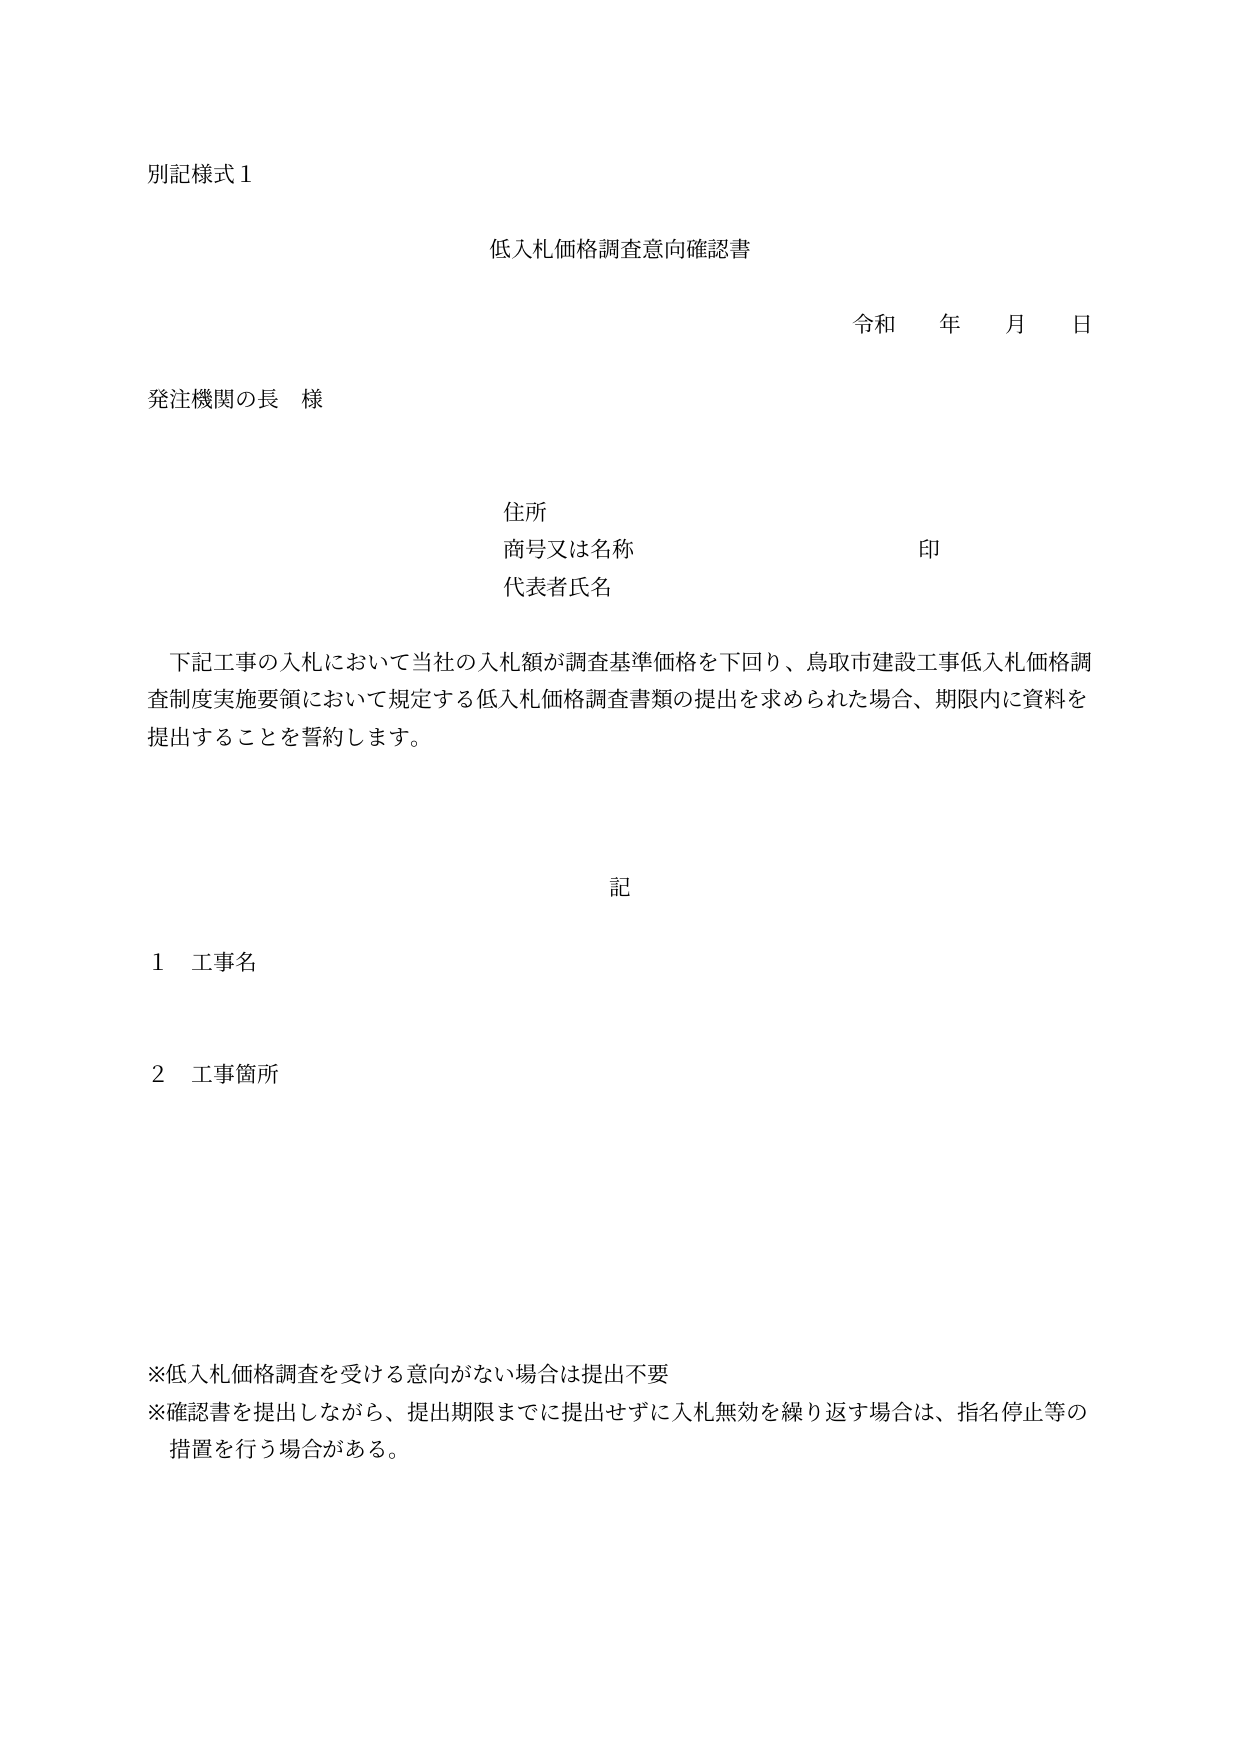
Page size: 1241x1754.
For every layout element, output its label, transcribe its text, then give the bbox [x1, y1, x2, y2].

text 住所 [503, 492, 1092, 529]
text 別記様式１ [148, 154, 1092, 192]
text ※低入札価格調査を受ける意向がない場合は提出不要 [148, 1354, 1092, 1392]
text 商号又は名称 印 [503, 529, 1092, 567]
text 記 [148, 867, 1092, 904]
text １ 工事名 [148, 942, 1092, 979]
text 低入札価格調査意向確認書 [148, 229, 1092, 267]
text 代表者氏名 [503, 567, 1092, 604]
text 下記工事の入札において当社の入札額が調査基準価格を下回り、鳥取市建設工事低入札価格調査制度実施要領において規定する低入札価格調査書類の提出を求められた場合、期限内に資料を提出することを誓約します。 [148, 642, 1092, 754]
text ※確認書を提出しながら、提出期限までに提出せずに入札無効を繰り返す場合は、指名停止等の措置を行う場合がある。 [148, 1392, 1092, 1467]
text 発注機関の長 様 [148, 379, 1092, 417]
text ２ 工事箇所 [148, 1054, 1092, 1092]
text 令和 年 月 日 [148, 304, 1092, 342]
